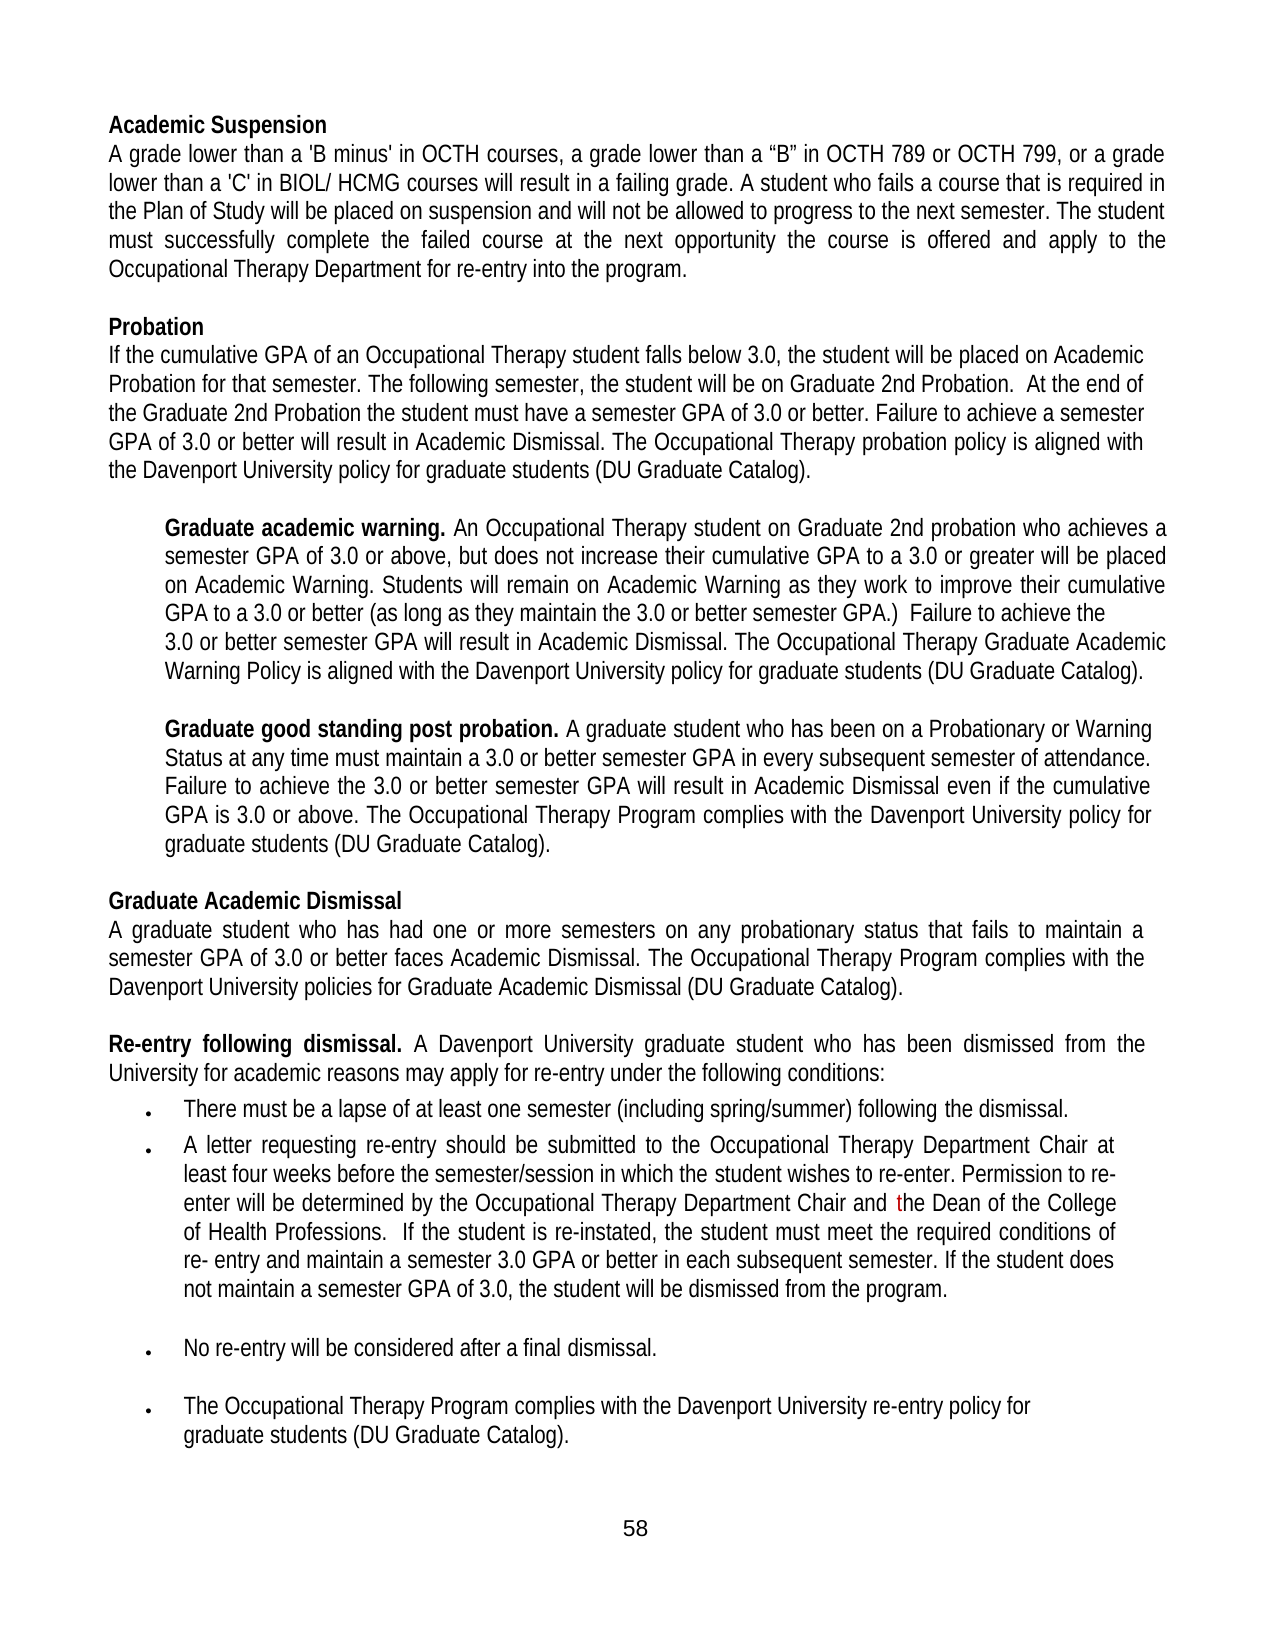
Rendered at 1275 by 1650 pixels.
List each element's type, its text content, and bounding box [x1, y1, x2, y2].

text A grade lower than a 'B minus' in OCTH courses, a grade lower than a “B” in OCTH 789 or OCTH 799, or a grade lower than a 'C' in BIOL/ HCMG courses will result in a failing grade. A student who fails a course that is required in the Plan of Study will be placed on suspension and will not be allowed to progress to the next semester. The student must successfully complete the failed course at the next opportunity the course is offered and apply to the Occupational Therapy Department for re-entry into the program. [108, 139, 1169, 282]
text Graduate academic warning. An Occupational Therapy student on Graduate 2nd probation who achieves a semester GPA of 3.0 or above, but does not increase their cumulative GPA to a 3.0 or greater will be placed on Academic Warning. Students will remain on Academic Warning as they work to improve their cumulative GPA to a 3.0 or better (as long as they maintain the 3.0 or better semester GPA.) Failure to achieve the [164, 512, 1169, 627]
list There must be a lapse of at least one semester (including spring/summer) following the dismissal. [146, 1094, 1144, 1123]
text A graduate student who has had one or more semesters on any probationary status that fails to maintain a semester GPA of 3.0 or better faces Academic Dismissal. The Occupational Therapy Program complies with the Davenport University policies for Graduate Academic Dismissal (DU Graduate Catalog). [108, 914, 1147, 1001]
subtitle Academic Suspension [108, 110, 1169, 139]
list A letter requesting re-entry should be submitted to the Occupational Therapy Department Chair at least four weeks before the semester/session in which the student wishes to re-enter. Permission to re-enter will be determined by the Occupational Therapy Department Chair and the Dean of the College of Health Professions. If the student is re-instated, the student must meet the required conditions of re- entry and maintain a semester 3.0 GPA or better in each subsequent semester. If the student does not maintain a semester GPA of 3.0, the student will be dismissed from the program. [146, 1131, 1117, 1303]
text Graduate good standing post probation. A graduate student who has been on a Probationary or Warning Status at any time must maintain a 3.0 or better semester GPA in every subsequent semester of attendance. Failure to achieve the 3.0 or better semester GPA will result in Academic Dismissal even if the cumulative GPA is 3.0 or above. The Occupational Therapy Program complies with the Davenport University policy for graduate students (DU Graduate Catalog). [164, 714, 1154, 857]
list No re-entry will be considered after a final dismissal. [146, 1333, 1169, 1362]
list The Occupational Therapy Program complies with the Davenport University re-entry policy for graduate students (DU Graduate Catalog). [146, 1391, 1114, 1449]
text Re-entry following dismissal. A Davenport University graduate student who has been dismissed from the University for academic reasons may apply for re-entry under the following conditions: [108, 1029, 1148, 1087]
text 3.0 or better semester GPA will result in Academic Dismissal. The Occupational Therapy Graduate Academic Warning Policy is aligned with the Davenport University policy for graduate students (DU Graduate Catalog). [164, 627, 1169, 684]
subtitle Graduate Academic Dismissal [108, 886, 1169, 914]
text If the cumulative GPA of an Occupational Therapy student falls below 3.0, the student will be placed on Academic Probation for that semester. The following semester, the student will be on Graduate 2nd Probation. At the end of the Graduate 2nd Probation the student must have a semester GPA of 3.0 or better. Failure to achieve a semester GPA of 3.0 or better will result in Academic Dismissal. The Occupational Therapy probation policy is aligned with the Davenport University policy for graduate students (DU Graduate Catalog). [108, 341, 1147, 484]
subtitle Probation [108, 312, 1169, 341]
